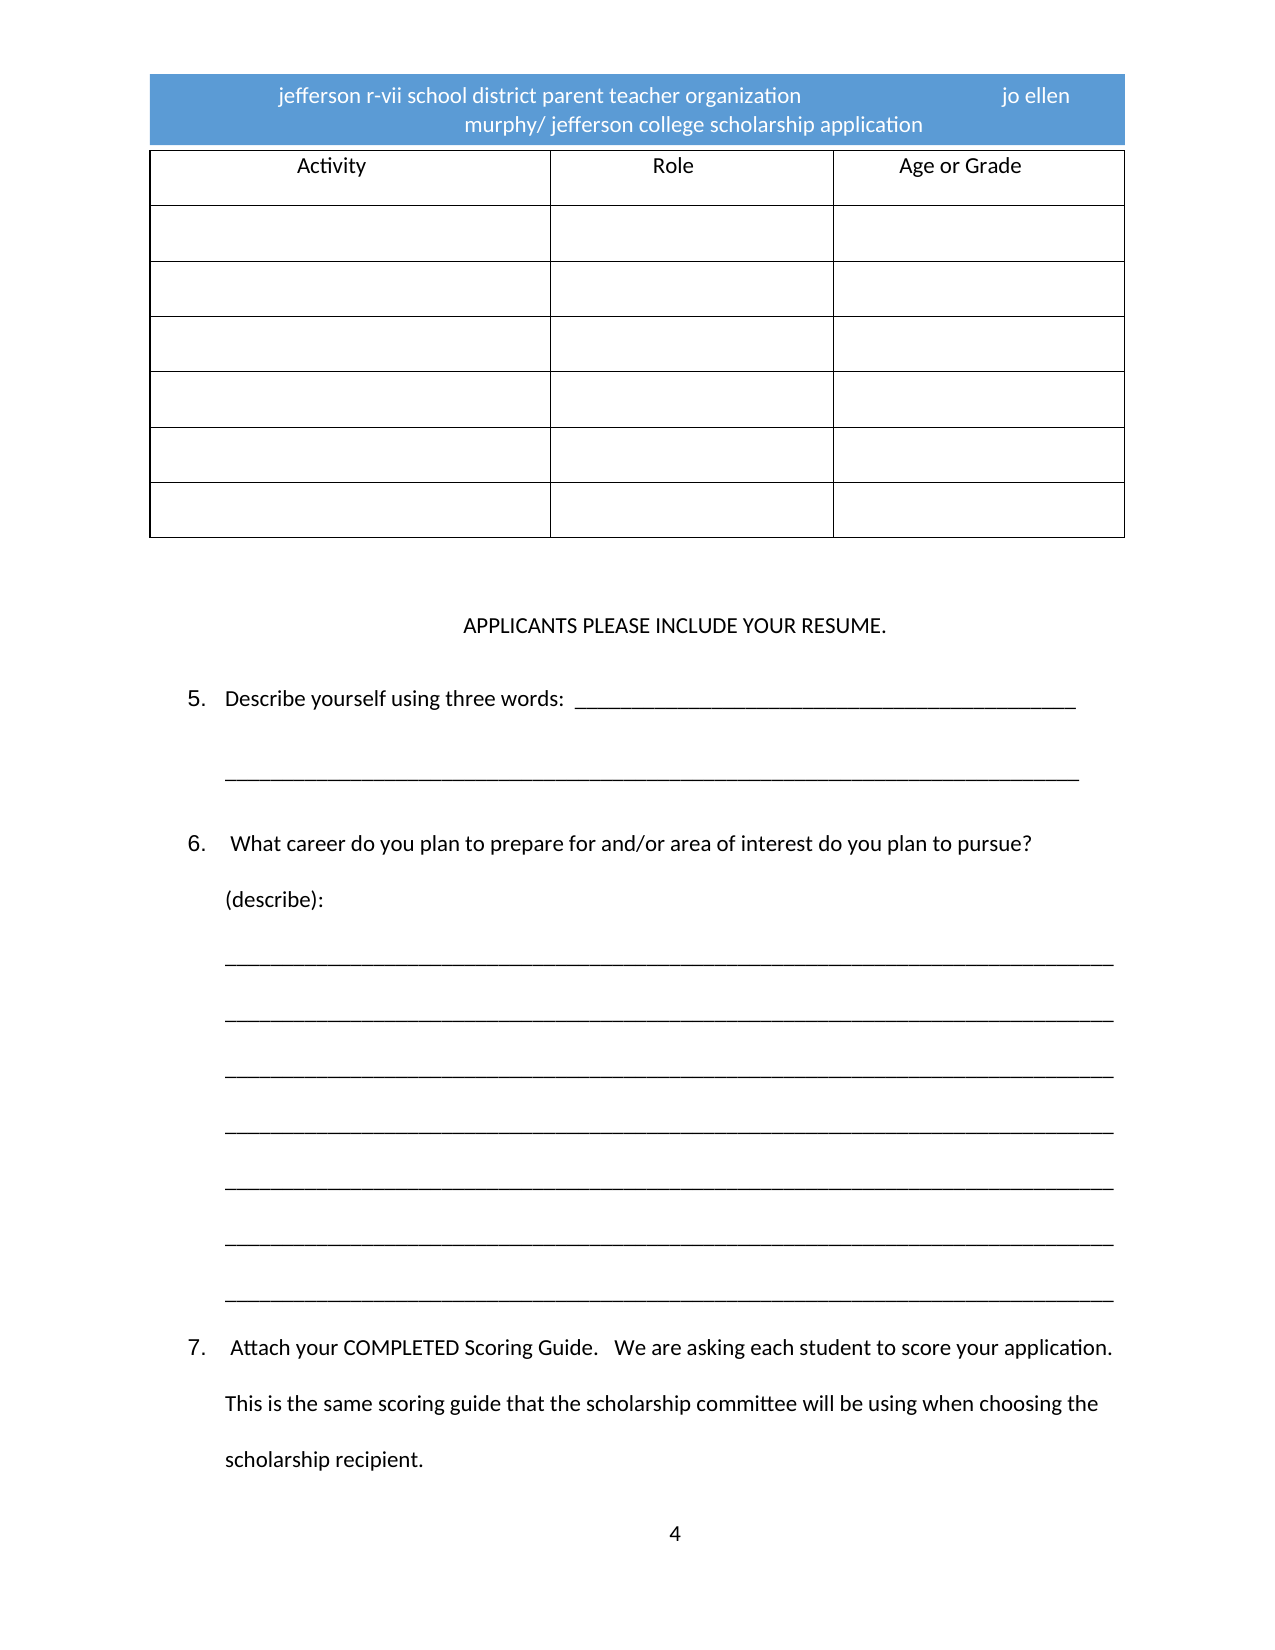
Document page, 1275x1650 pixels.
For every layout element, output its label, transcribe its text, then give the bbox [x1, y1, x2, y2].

table_cell [551, 262, 833, 316]
table_cell [834, 428, 1124, 482]
text ___________________________________________________________________________ [225, 756, 1125, 784]
table_cell [551, 428, 833, 482]
table_header Age or Grade [834, 151, 1124, 205]
table_cell [834, 483, 1124, 537]
table_cell [834, 206, 1124, 261]
table_cell [551, 317, 833, 371]
table_cell [151, 483, 550, 537]
table_cell [834, 372, 1124, 427]
table_cell [151, 372, 550, 427]
table_cell [151, 428, 550, 482]
list Describe yourself using three words: ____________________________________________ [187, 684, 1125, 712]
table_header Activity [151, 151, 550, 205]
table_cell [834, 317, 1124, 371]
table_cell [551, 372, 833, 427]
table_cell [151, 262, 550, 316]
list What career do you plan to prepare for and/or area of interest do you plan to pursue?(describe): __________________________________________________________________________________________________________________________________________________________________________________________________________________________________________________________________________________________________________________________________________________________________________________________________________________________________________________________________________________________________________________________________________________________________ [187, 829, 1125, 1305]
table_cell [551, 206, 833, 261]
table_cell [151, 317, 550, 371]
text APPLICANTS PLEASE INCLUDE YOUR RESUME. [225, 611, 1125, 639]
table_header Role [551, 151, 833, 205]
list Attach your COMPLETED Scoring Guide. We are asking each student to score your application. This is the same scoring guide that the scholarship committee will be using when choosing the scholarship recipient. [187, 1333, 1125, 1473]
table_cell [151, 206, 550, 261]
table_cell [834, 262, 1124, 316]
table_cell [551, 483, 833, 537]
